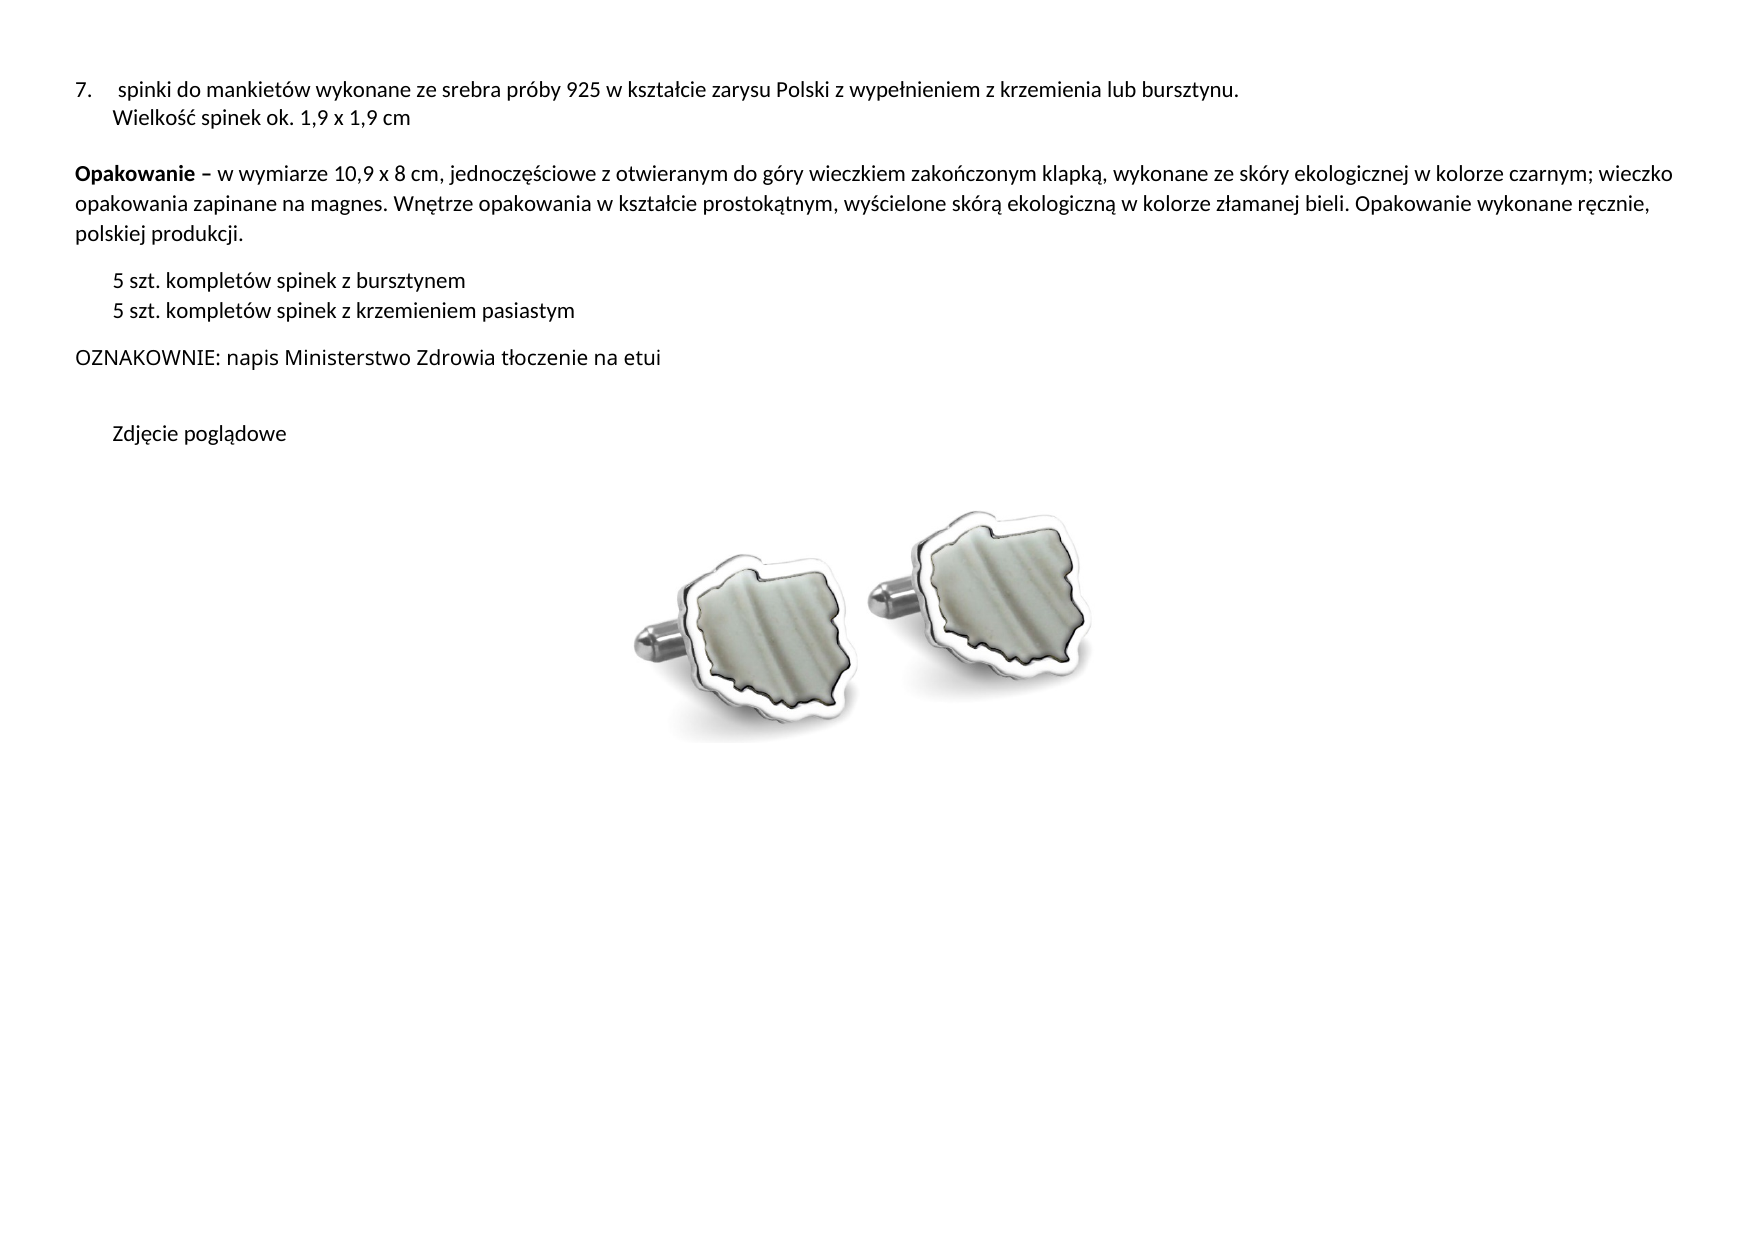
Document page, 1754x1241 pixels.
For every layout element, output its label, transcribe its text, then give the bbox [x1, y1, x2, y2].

list Wielkość spinek ok. 1,9 x 1,9 cm [112, 103, 1679, 131]
list Zdjęcie poglądowe [112, 419, 1679, 447]
list 5 szt. kompletów spinek z bursztynem [112, 266, 1679, 294]
list 5 szt. kompletów spinek z krzemieniem pasiastym [112, 297, 1679, 324]
picture [598, 493, 1156, 743]
text OZNAKOWNIE: napis Ministerstwo Zdrowia tłoczenie na etui [75, 343, 1679, 372]
list spinki do mankietów wykonane ze srebra próby 925 w kształcie zarysu Polski z wypełnieniem z krzemienia lub bursztynu. [75, 75, 1679, 103]
text Opakowanie – w wymiarze 10,9 x 8 cm, jednoczęściowe z otwieranym do góry wieczkiem zakończonym klapką, wykonane ze skóry ekologicznej w kolorze czarnym; wieczko opakowania zapinane na magnes. Wnętrze opakowania w kształcie prostokątnym, wyścielone skórą ekologiczną w kolorze złamanej bieli. Opakowanie wykonane ręcznie, polskiej produkcji. [75, 159, 1679, 247]
